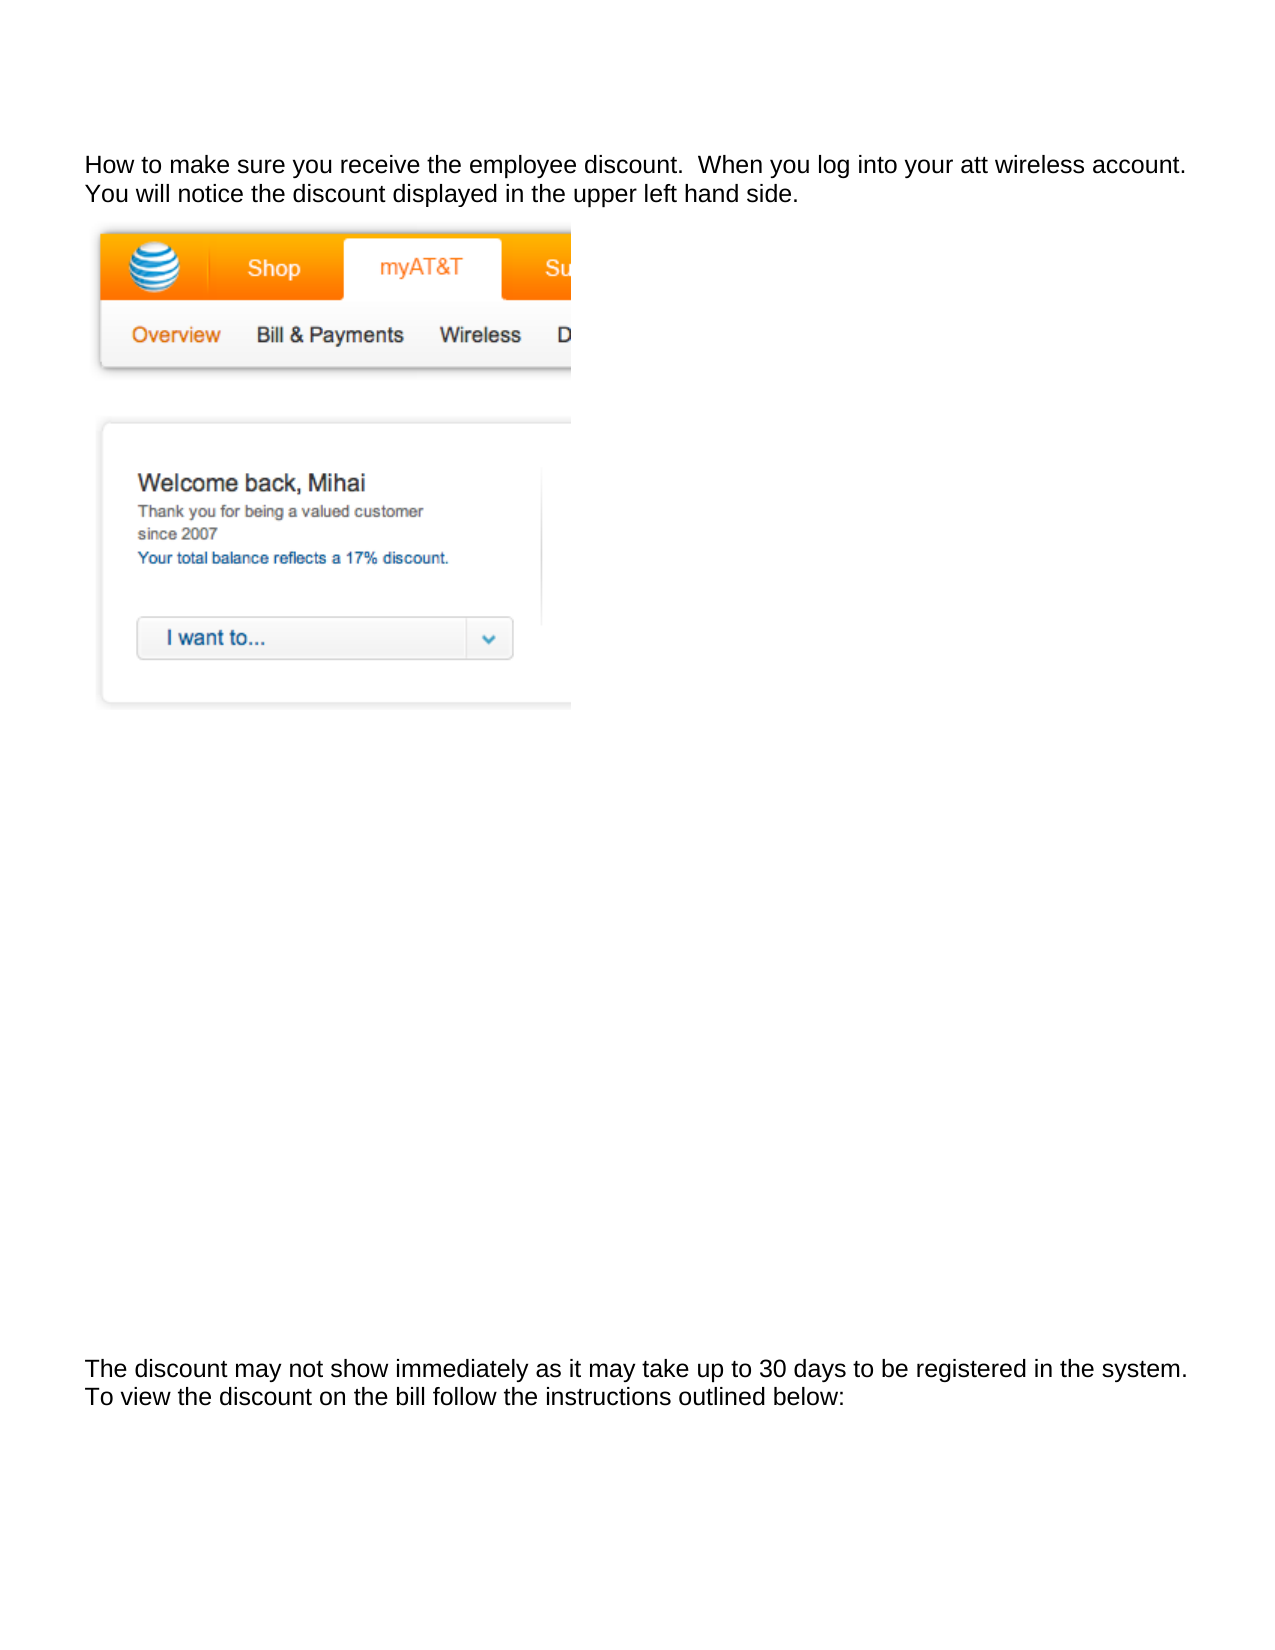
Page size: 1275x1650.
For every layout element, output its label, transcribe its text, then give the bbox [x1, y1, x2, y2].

text The discount may not show immediately as it may take up to 30 days to be registered in the system. To view the discount on the bill follow the instructions outlined below: [84, 1354, 1191, 1411]
text How to make sure you receive the employee discount. When you log into your att wireless account. You will notice the discount displayed in the upper left hand side. [84, 150, 1191, 207]
picture [84, 207, 571, 722]
